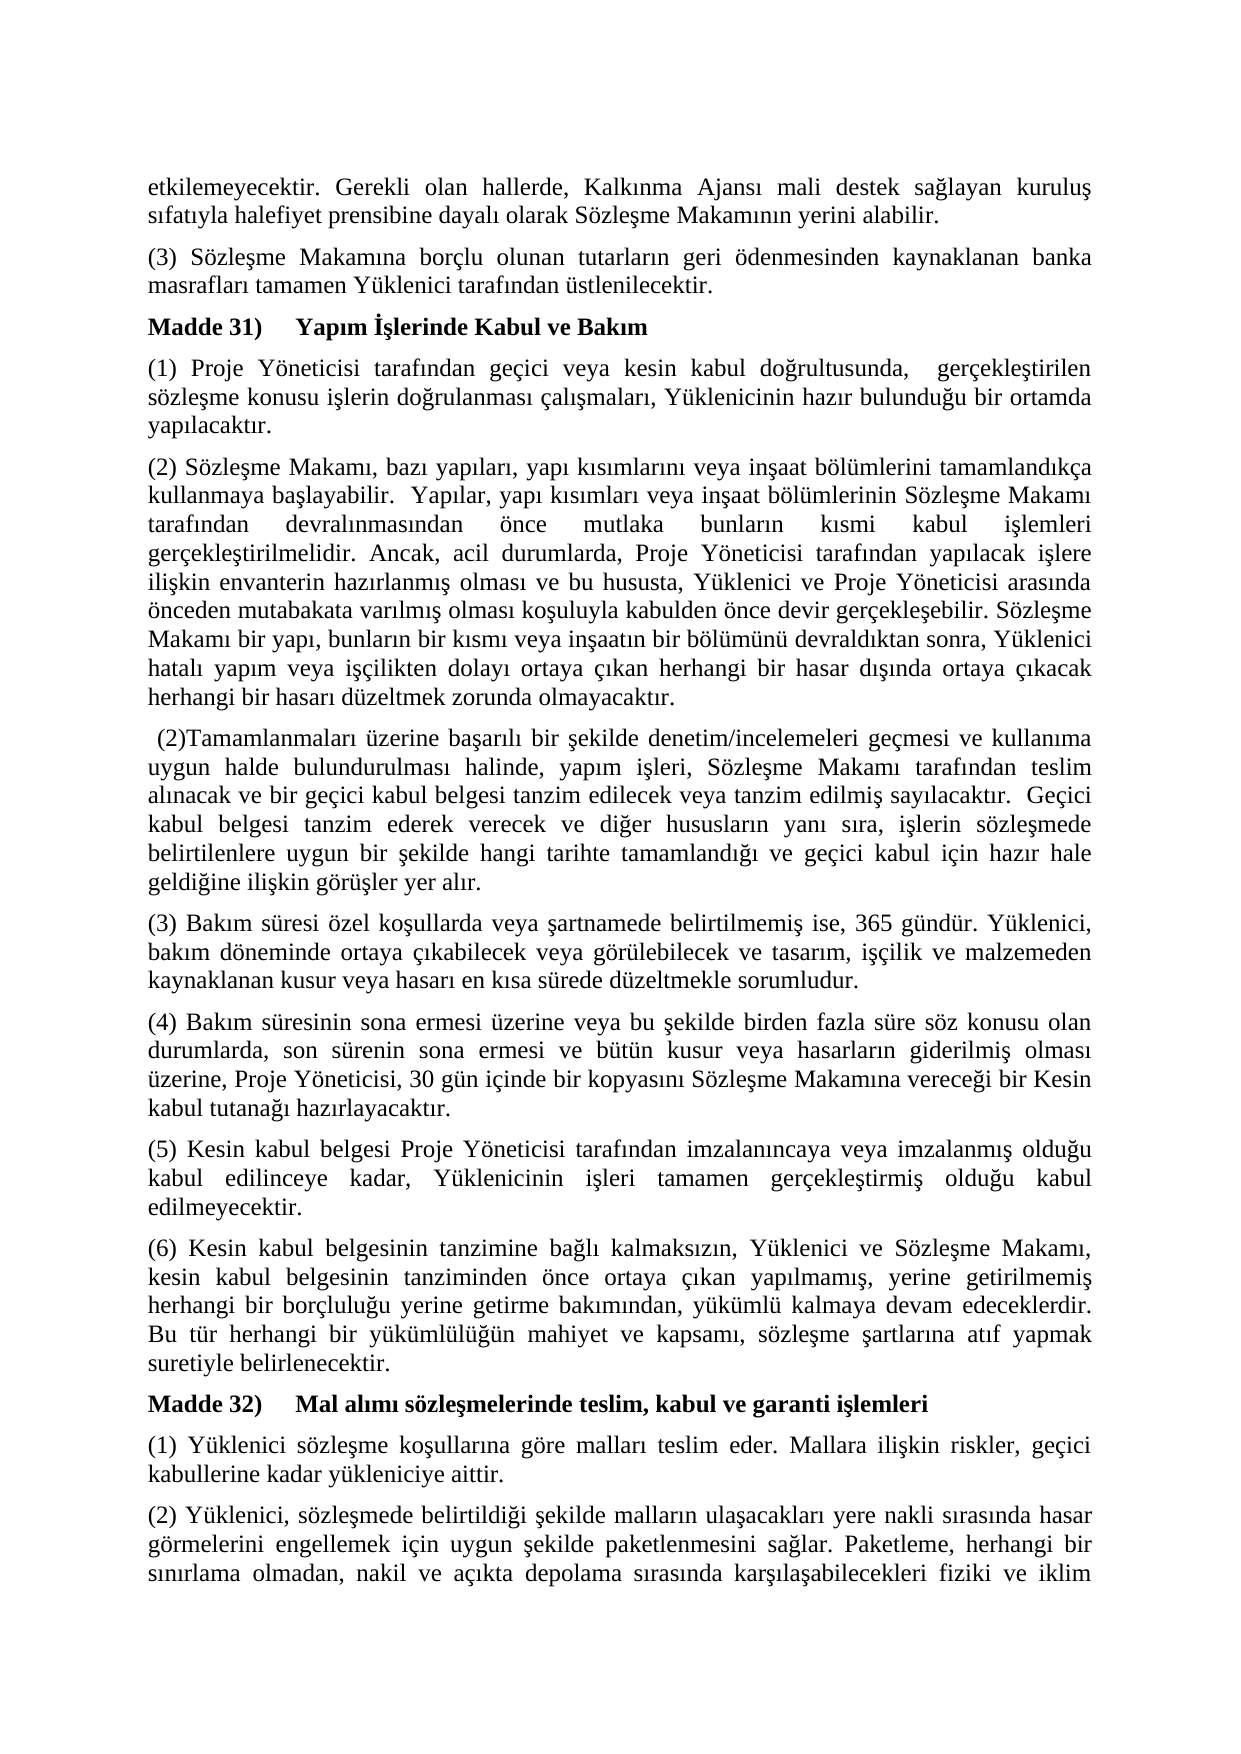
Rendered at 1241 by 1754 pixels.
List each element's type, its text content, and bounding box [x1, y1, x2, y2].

text (3) Bakım süresi özel koşullarda veya şartnamede belirtilmemiş ise, 365 gündür. Yüklenici, bakım döneminde ortaya çıkabilecek veya görülebilecek ve tasarım, işçilik ve malzemeden kaynaklanan kusur veya hasarı en kısa sürede düzeltmekle sorumludur. [148, 908, 1093, 994]
list Mal alımı sözleşmelerinde teslim, kabul ve garanti işlemleri [148, 1389, 1093, 1418]
text (3) Sözleşme Makamına borçlu olunan tutarların geri ödenmesinden kaynaklanan banka masrafları tamamen Yüklenici tarafından üstlenilecektir. [148, 242, 1093, 299]
text (1) Yüklenici sözleşme koşullarına göre malları teslim eder. Mallara ilişkin riskler, geçici kabullerine kadar yükleniciye aittir. [148, 1430, 1093, 1488]
text (4) Bakım süresinin sona ermesi üzerine veya bu şekilde birden fazla süre söz konusu olan durumlarda, son sürenin sona ermesi ve bütün kusur veya hasarların giderilmiş olması üzerine, Proje Yöneticisi, 30 gün içinde bir kopyasını Sözleşme Makamına vereceği bir Kesin kabul tutanağı hazırlayacaktır. [148, 1007, 1093, 1122]
list Yapım İşlerinde Kabul ve Bakım [148, 312, 1093, 340]
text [148, 1500, 1093, 1587]
text (2)Tamamlanmaları üzerine başarılı bir şekilde denetim/incelemeleri geçmesi ve kullanıma uygun halde bulundurulması halinde, yapım işleri, Sözleşme Makamı tarafından teslim alınacak ve bir geçici kabul belgesi tanzim edilecek veya tanzim edilmiş sayılacaktır. Geçici kabul belgesi tanzim ederek verecek ve diğer hususların yanı sıra, işlerin sözleşmede belirtilenlere uygun bir şekilde hangi tarihte tamamlandığı ve geçici kabul için hazır hale geldiğine ilişkin görüşler yer alır. [148, 723, 1093, 895]
text (2) Sözleşme Makamı, bazı yapıları, yapı kısımlarını veya inşaat bölümlerini tamamlandıkça kullanmaya başlayabilir. Yapılar, yapı kısımları veya inşaat bölümlerinin Sözleşme Makamı tarafından devralınmasından önce mutlaka bunların kısmi kabul işlemleri gerçekleştirilmelidir. Ancak, acil durumlarda, Proje Yöneticisi tarafından yapılacak işlere ilişkin envanterin hazırlanmış olması ve bu hususta, Yüklenici ve Proje Yöneticisi arasında önceden mutabakata varılmış olması koşuluyla kabulden önce devir gerçekleşebilir. Sözleşme Makamı bir yapı, bunların bir kısmı veya inşaatın bir bölümünü devraldıktan sonra, Yüklenici hatalı yapım veya işçilikten dolayı ortaya çıkan herhangi bir hasar dışında ortaya çıkacak herhangi bir hasarı düzeltmek zorunda olmayacaktır. [148, 452, 1093, 710]
text (1) Proje Yöneticisi tarafından geçici veya kesin kabul doğrultusunda, gerçekleştirilen sözleşme konusu işlerin doğrulanması çalışmaları, Yüklenicinin hazır bulunduğu bir ortamda yapılacaktır. [148, 353, 1093, 439]
text (5) Kesin kabul belgesi Proje Yöneticisi tarafından imzalanıncaya veya imzalanmış olduğu kabul edilinceye kadar, Yüklenicinin işleri tamamen gerçekleştirmiş olduğu kabul edilmeyecektir. [148, 1134, 1093, 1220]
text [148, 172, 1093, 229]
text (6) Kesin kabul belgesinin tanzimine bağlı kalmaksızın, Yüklenici ve Sözleşme Makamı, kesin kabul belgesinin tanziminden önce ortaya çıkan yapılmamış, yerine getirilmemiş herhangi bir borçluluğu yerine getirme bakımından, yükümlü kalmaya devam edeceklerdir. Bu tür herhangi bir yükümlülüğün mahiyet ve kapsamı, sözleşme şartlarına atıf yapmak suretiyle belirlenecektir. [148, 1233, 1093, 1377]
